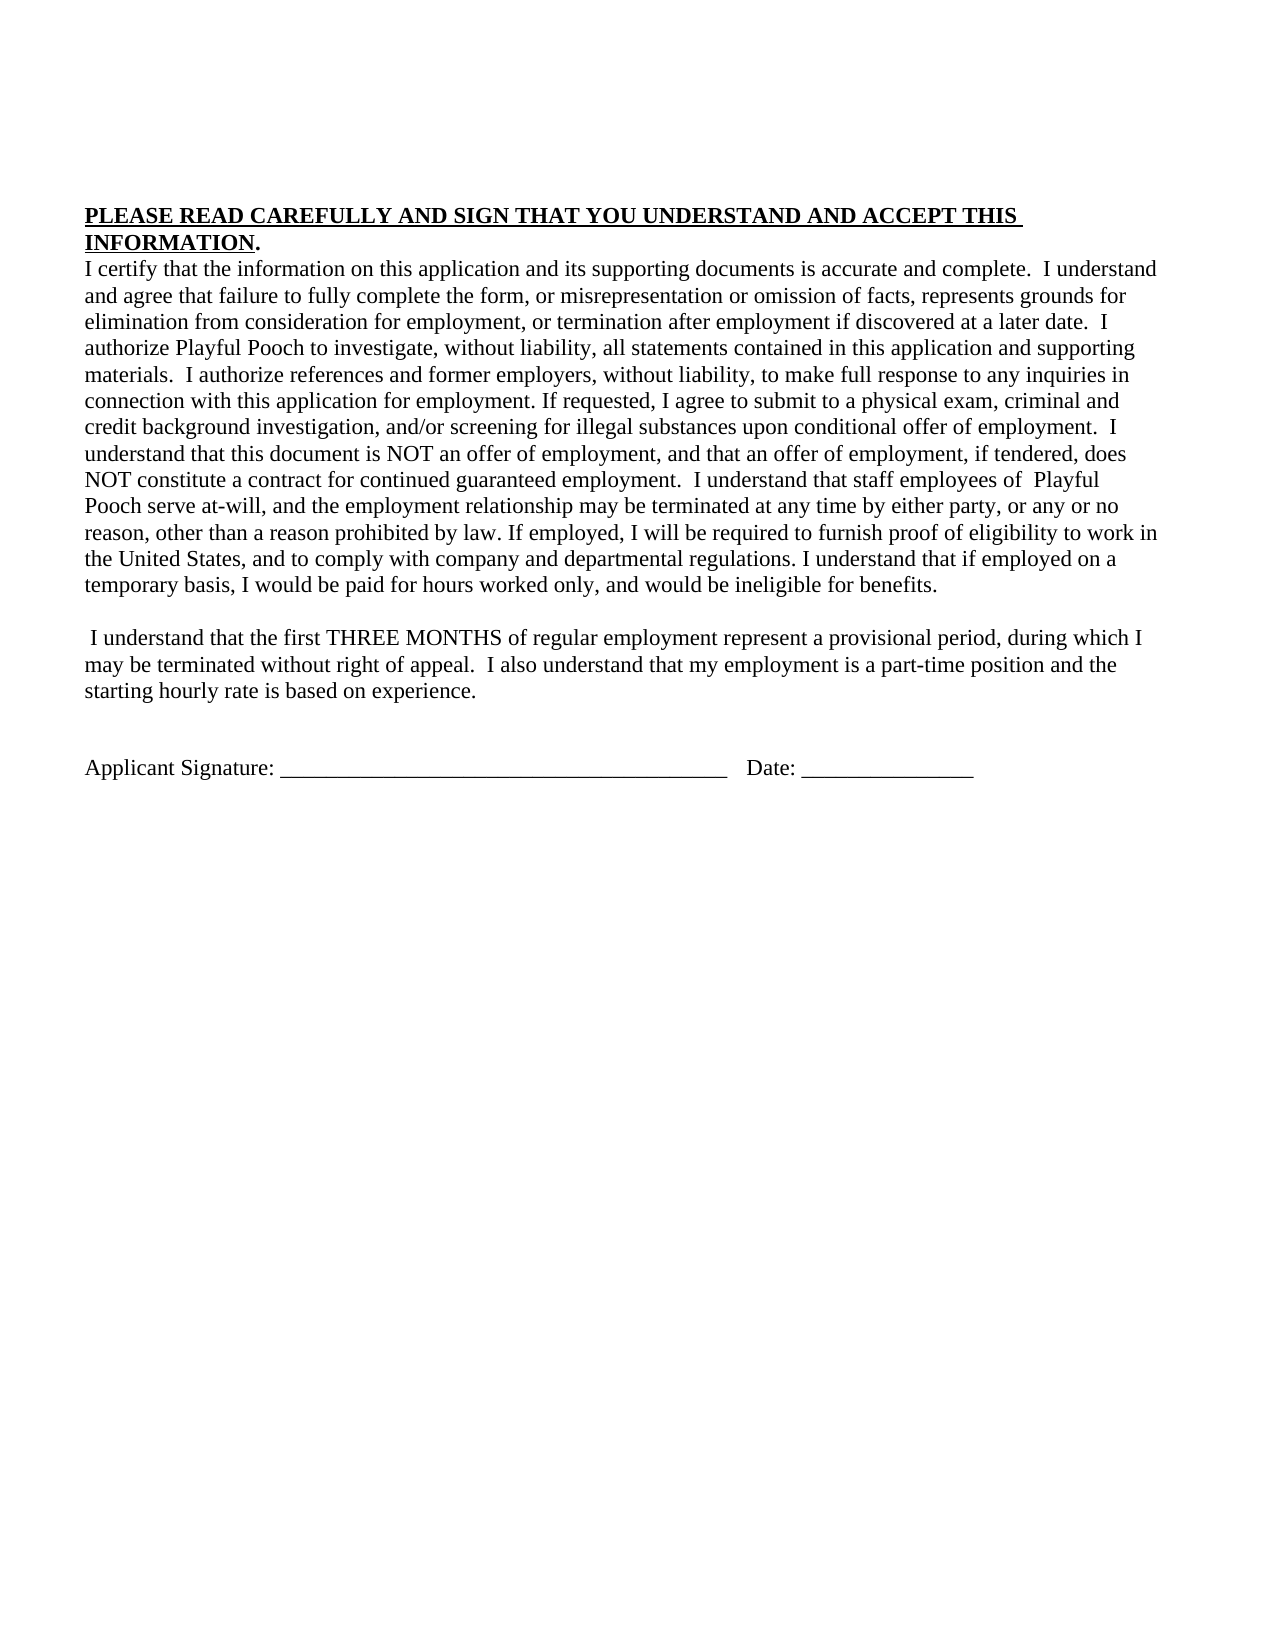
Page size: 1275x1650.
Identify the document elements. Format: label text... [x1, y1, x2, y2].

text I certify that the information on this application and its supporting documents is accurate and complete. I understand and agree that failure to fully complete the form, or misrepresentation or omission of facts, represents grounds for elimination from consideration for employment, or termination after employment if discovered at a later date. I authorize Playful Pooch to investigate, without liability, all statements contained in this application and supporting materials. I authorize references and former employers, without liability, to make full response to any inquiries in connection with this application for employment. If requested, I agree to submit to a physical exam, criminal and credit background investigation, and/or screening for illegal substances upon conditional offer of employment. I understand that this document is NOT an offer of employment, and that an offer of employment, if tendered, does NOT constitute a contract for continued guaranteed employment. I understand that staff employees of Playful Pooch serve at-will, and the employment relationship may be terminated at any time by either party, or any or no reason, other than a reason prohibited by law. If employed, I will be required to furnish proof of eligibility to work in the United States, and to comply with company and departmental regulations. I understand that if employed on a temporary basis, I would be paid for hours worked only, and would be ineligible for benefits. [84, 255, 1162, 598]
text I understand that the first THREE MONTHS of regular employment represent a provisional period, during which I may be terminated without right of appeal. I also understand that my employment is a part-time position and the starting hourly rate is based on experience. [84, 624, 1162, 703]
text Applicant Signature: _______________________________________ Date: _______________ [84, 754, 1162, 799]
text PLEASE READ CAREFULLY AND SIGN THAT YOU UNDERSTAND AND ACCEPT THIS INFORMATION. [84, 203, 1162, 255]
